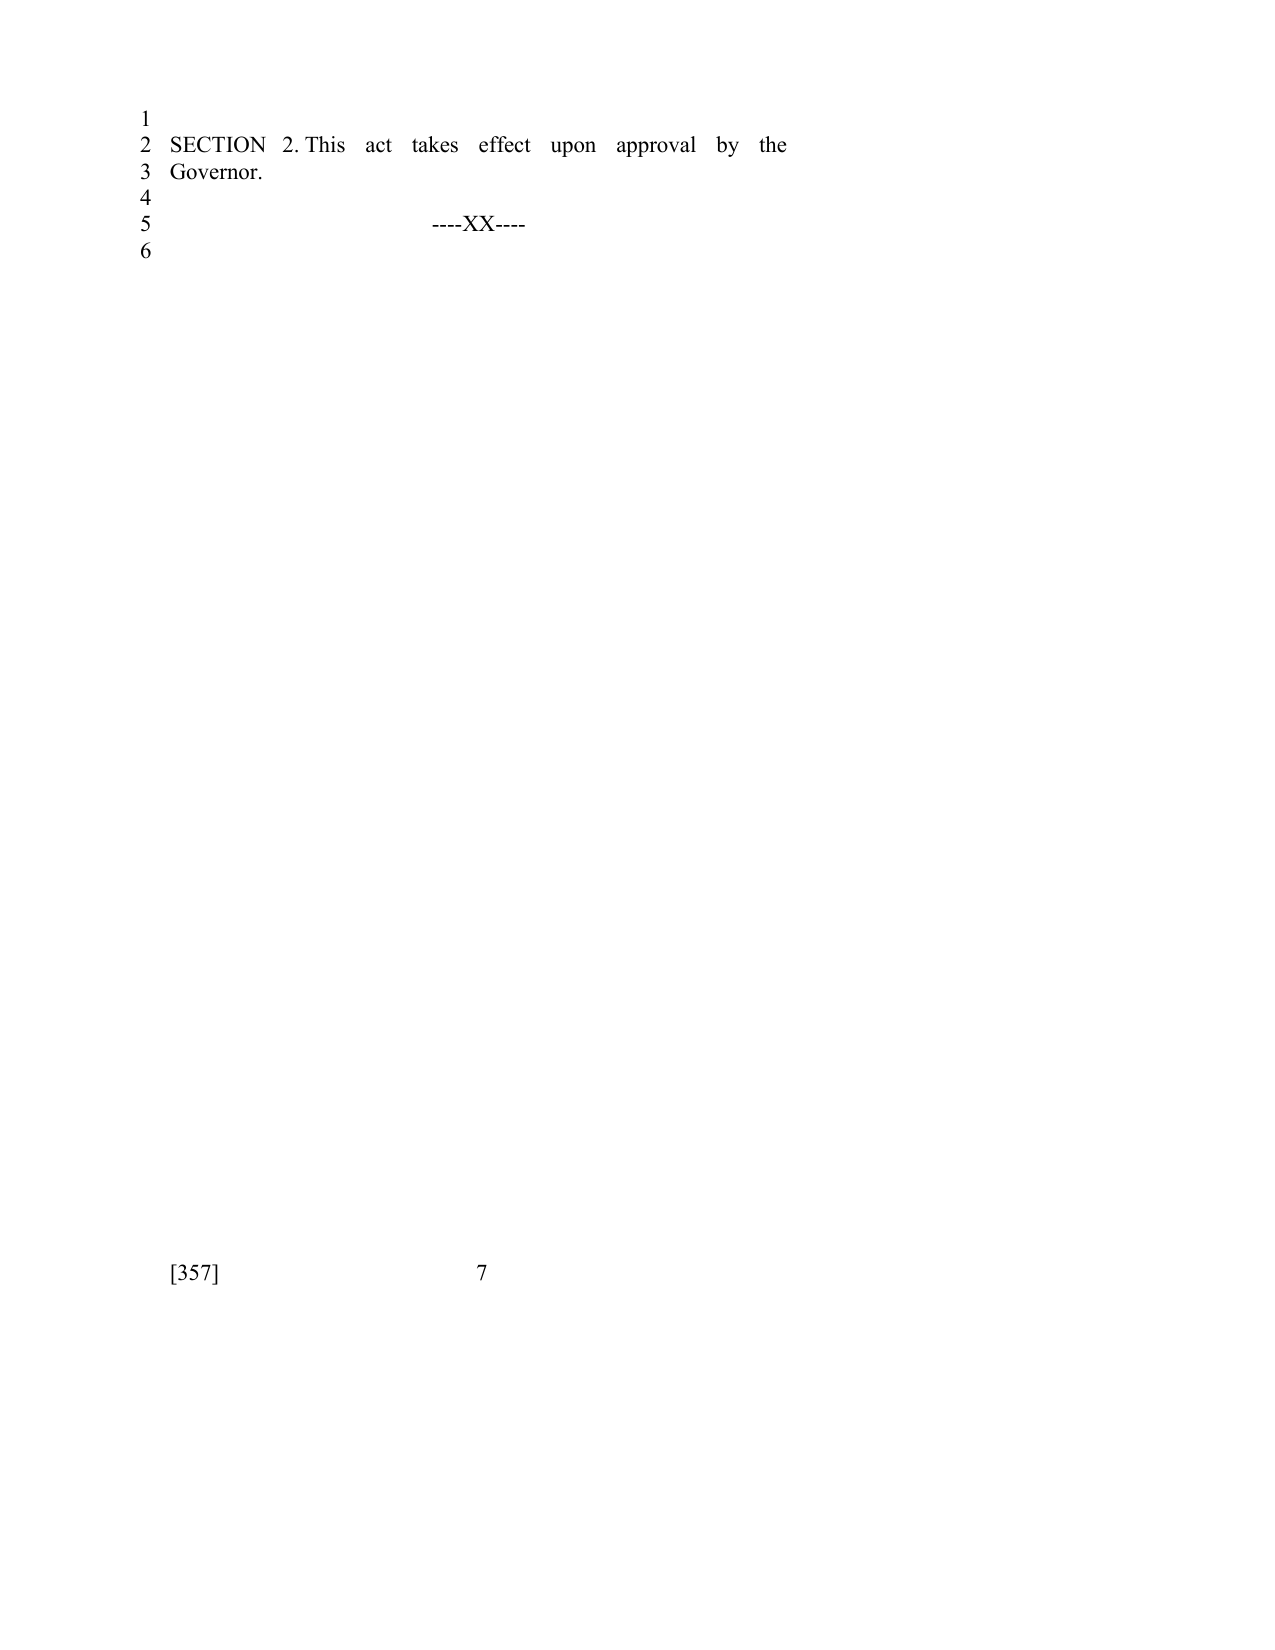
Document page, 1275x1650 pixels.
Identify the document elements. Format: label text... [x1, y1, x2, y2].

text SECTION 2. This act takes effect upon approval by the Governor. [169, 131, 787, 184]
text ----XX---- [169, 210, 787, 237]
